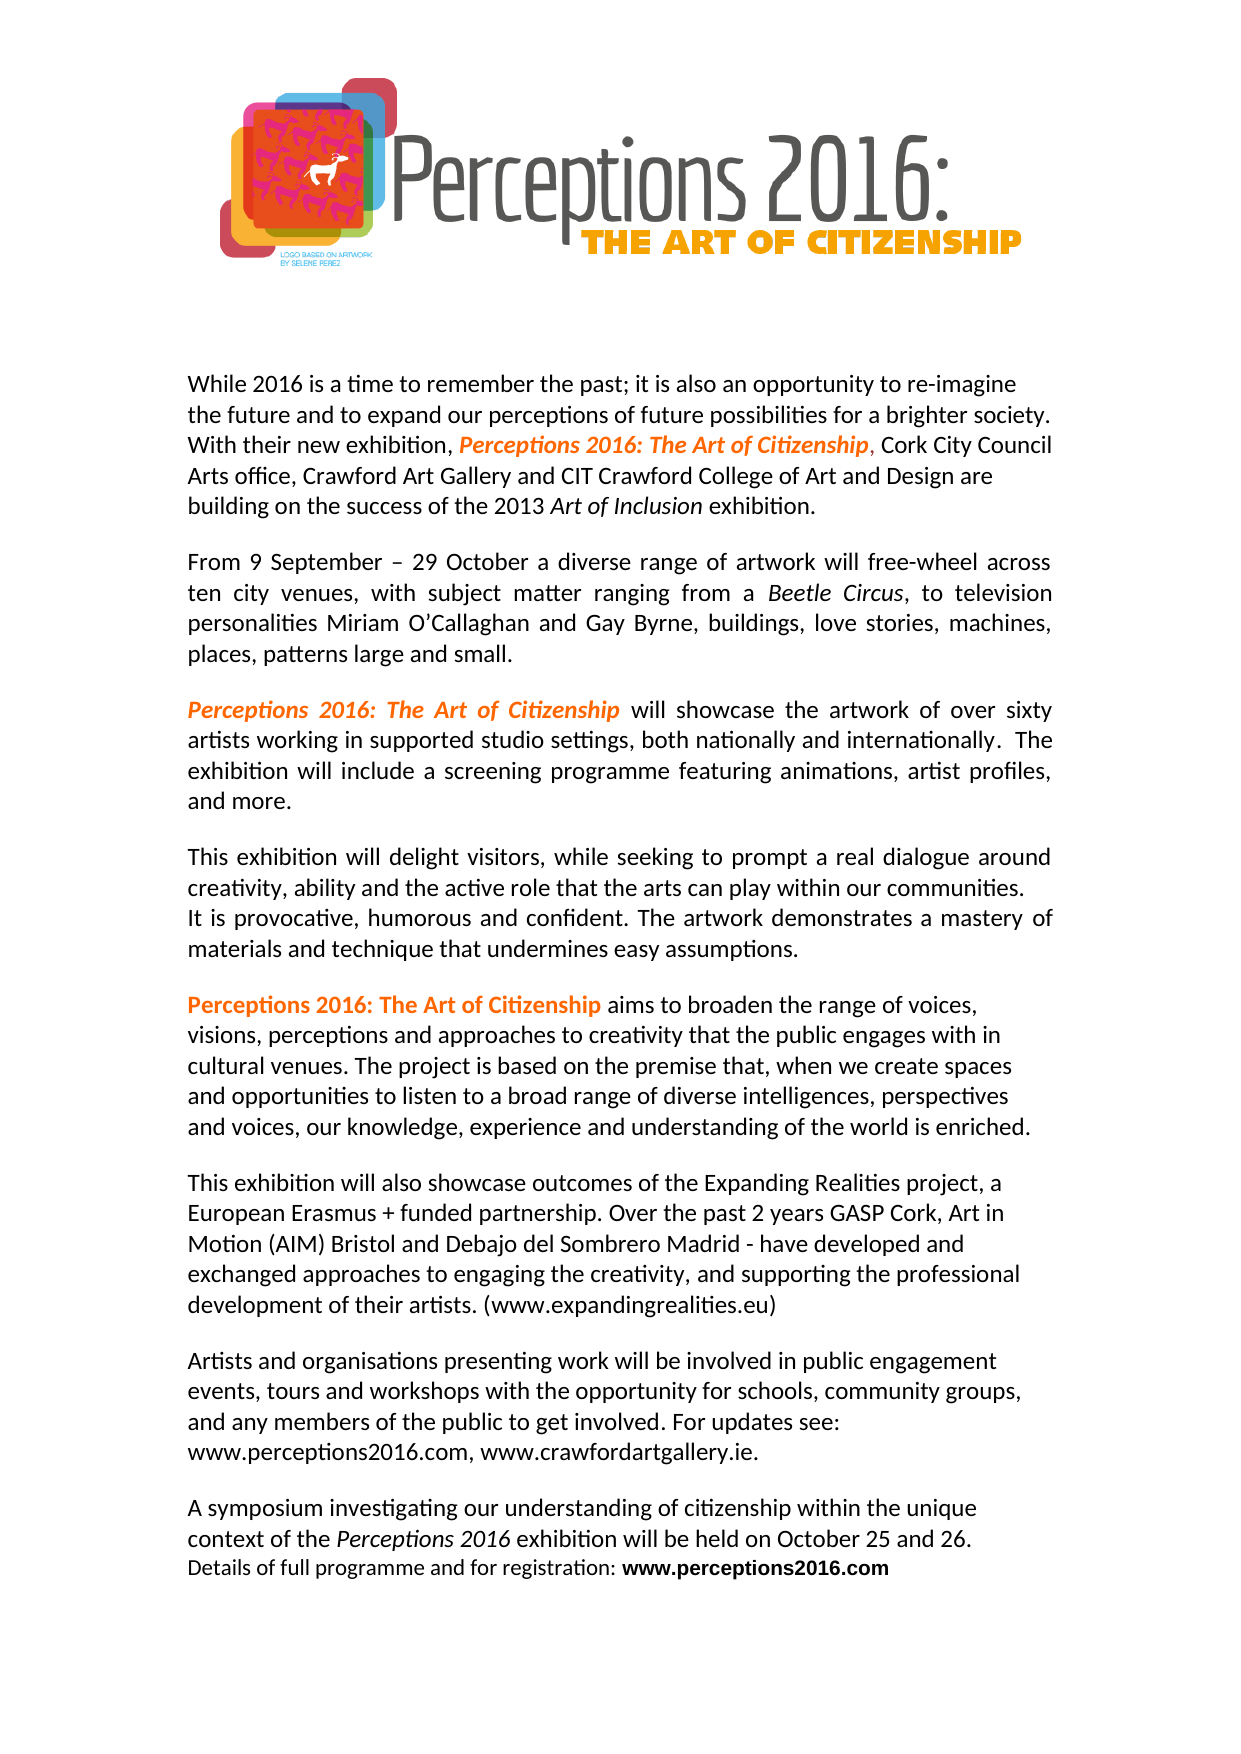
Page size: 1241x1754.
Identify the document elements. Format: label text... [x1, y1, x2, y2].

text Perceptions 2016: The Art of Citizenship aims to broaden the range of voices, visions, perceptions and approaches to creativity that the public engages with in cultural venues. The project is based on the premise that, when we create spaces and opportunities to listen to a broad range of diverse intelligences, perspectives and voices, our knowledge, experience and understanding of the world is enriched. [187, 989, 1053, 1142]
text A symposium investigating our understanding of citizenship within the unique context of the Perceptions 2016 exhibition will be held on October 25 and 26. [187, 1492, 1053, 1553]
picture [183, 59, 1049, 278]
text Artists and organisations presenting work will be involved in public engagement events, tours and workshops with the opportunity for schools, community groups, and any members of the public to get involved. For updates see: www.perceptions2016.com, www.crawfordartgallery.ie. [187, 1345, 1053, 1467]
text This exhibition will also showcase outcomes of the Expanding Realities project, a European Erasmus + funded partnership. Over the past 2 years GASP Cork, Art in Motion (AIM) Bristol and Debajo del Sombrero Madrid - have developed and exchanged approaches to engaging the creativity, and supporting the professional development of their artists. (www.expandingrealities.eu) [187, 1167, 1053, 1319]
text From 9 September – 29 October a diverse range of artwork will free-wheel across ten city venues, with subject matter ranging from a Beetle Circus, to television personalities Miriam O’Callaghan and Gay Byrne, buildings, love stories, machines, places, patterns large and small. [187, 546, 1053, 668]
text Details of full programme and for registration: www.perceptions2016.com [187, 1553, 1053, 1582]
text While 2016 is a time to remember the past; it is also an opportunity to re-imagine the future and to expand our perceptions of future possibilities for a brighter society. With their new exhibition, Perceptions 2016: The Art of Citizenship, Cork City Council Arts office, Crawford Art Gallery and CIT Crawford College of Art and Design are building on the success of the 2013 Art of Inclusion exhibition. [187, 368, 1053, 521]
text Perceptions 2016: The Art of Citizenship will showcase the artwork of over sixty artists working in supported studio settings, both nationally and internationally. The exhibition will include a screening programme featuring animations, artist profiles, and more. [187, 694, 1053, 816]
text It is provocative, humorous and confident. The artwork demonstrates a mastery of materials and technique that undermines easy assumptions. [187, 902, 1053, 963]
text This exhibition will delight visitors, while seeking to prompt a real dialogue around creativity, ability and the active role that the arts can play within our communities. [187, 841, 1053, 902]
